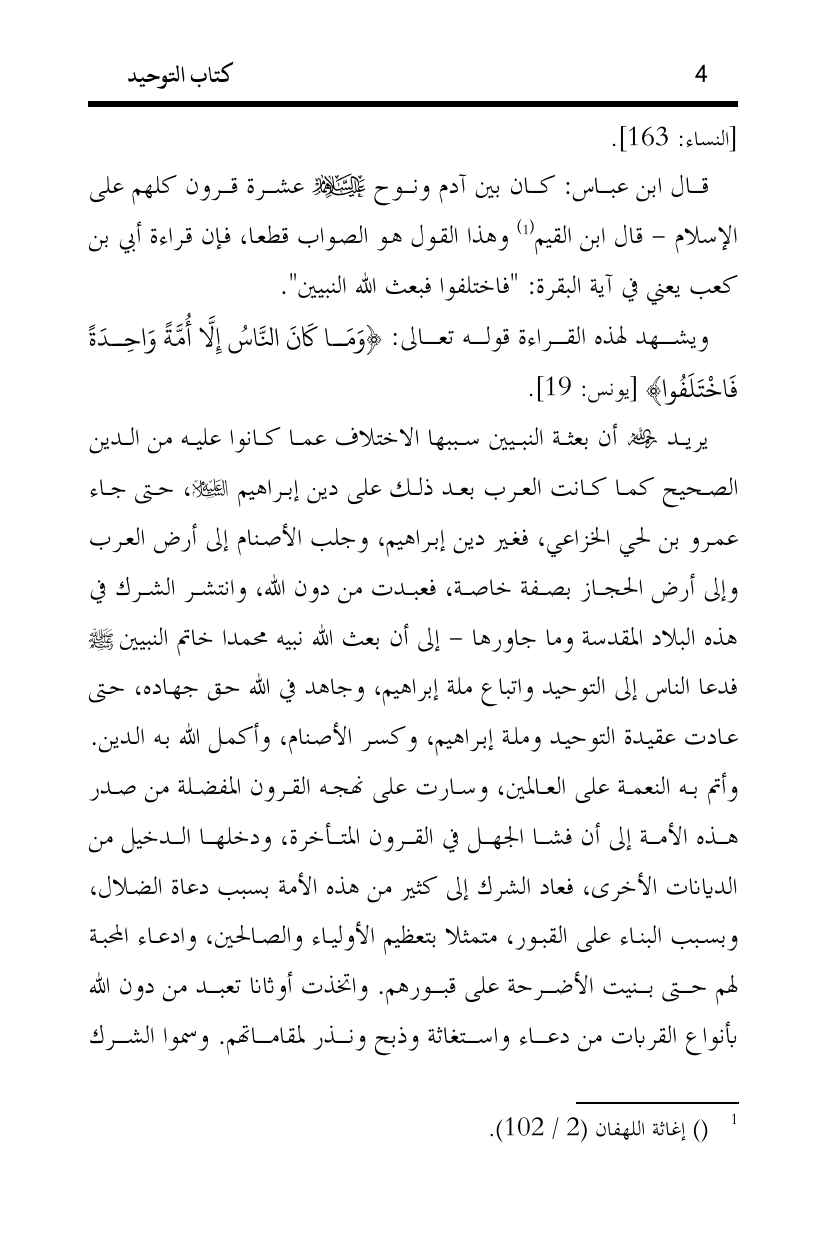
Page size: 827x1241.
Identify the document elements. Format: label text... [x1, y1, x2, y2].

text ويشهد لهذه القراءة قوله تعالى: ﴿وَمَا كَانَ النَّاسُ إِلَّا أُمَّةً وَاحِدَةً فَاخْتَلَفُوا﴾ [يونس: 19]. [89, 312, 738, 414]
text قال ابن عباس: كان بين آدم ونوح إ عشرة قرون كلهم على الإسلام - قال ابن القيم() وهذا القول هو الصواب قطعا، فإن قراءة أبي بن كعب يعني في آية البقرة: "فاختلفوا فبعث الله النبيين". [89, 162, 738, 312]
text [89, 415, 738, 1062]
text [89, 119, 738, 162]
